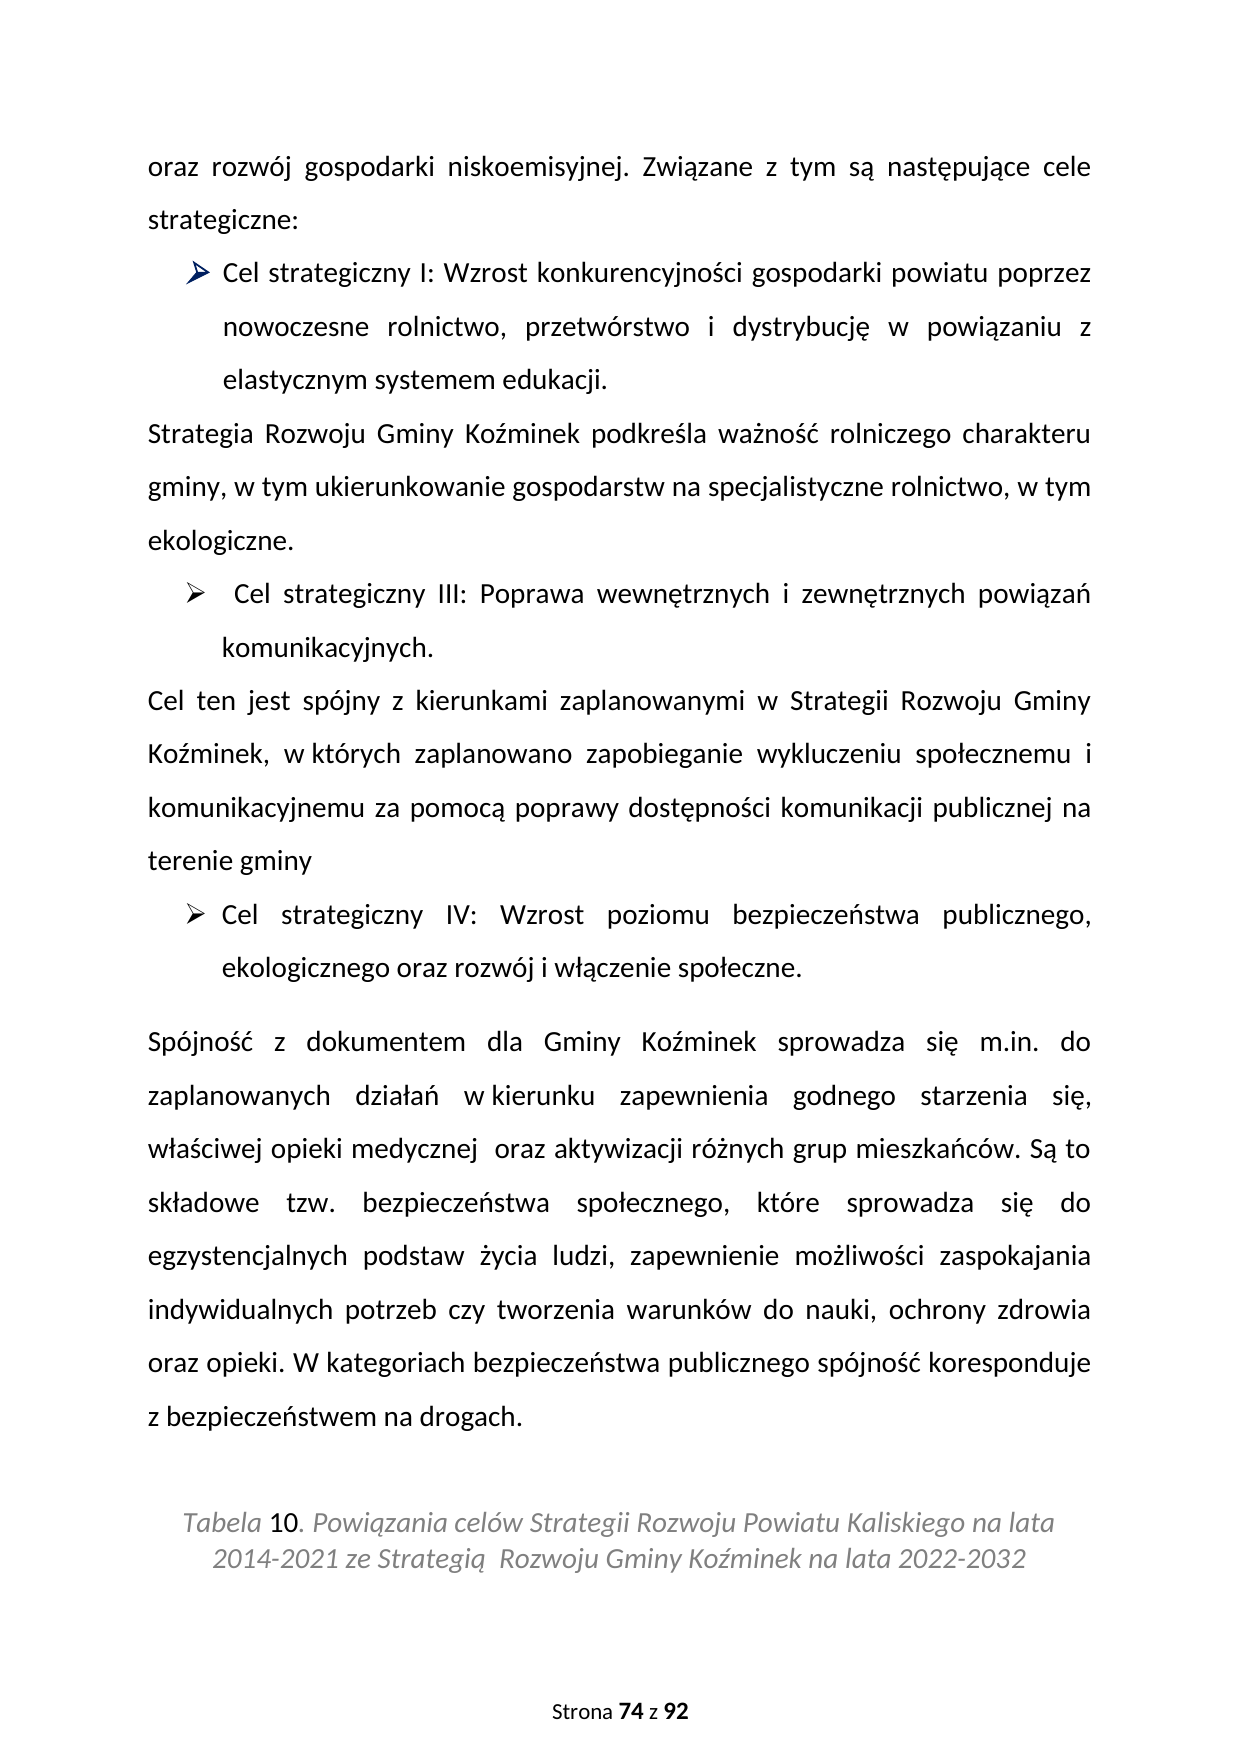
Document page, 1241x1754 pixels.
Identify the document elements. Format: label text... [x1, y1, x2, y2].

list Cel strategiczny I: Wzrost konkurencyjności gospodarki powiatu poprzez nowoczesne rolnictwo, przetwórstwo i dystrybucję w powiązaniu z elastycznym systemem edukacji. [185, 254, 1092, 397]
text Spójność z dokumentem dla Gminy Koźminek sprowadza się m.in. do zaplanowanych działań w kierunku zapewnienia godnego starzenia się, właściwej opieki medycznej oraz aktywizacji różnych grup mieszkańców. Są to składowe tzw. bezpieczeństwa społecznego, które sprowadza się do egzystencjalnych podstaw życia ludzi, zapewnienie możliwości zaspokajania indywidualnych potrzeb czy tworzenia warunków do nauki, ochrony zdrowia oraz opieki. W kategoriach bezpieczeństwa publicznego spójność koresponduje z bezpieczeństwem na drogach. [148, 1023, 1092, 1433]
text Tabela 10. Powiązania celów Strategii Rozwoju Powiatu Kaliskiego na lata 2014-2021 ze Strategią Rozwoju Gminy Koźminek na lata 2022-2032 [148, 1504, 1092, 1576]
list Cel strategiczny IV: Wzrost poziomu bezpieczeństwa publicznego, ekologicznego oraz rozwój i włączenie społeczne. [184, 896, 1092, 985]
list Cel ten jest spójny z kierunkami zaplanowanymi w Strategii Rozwoju Gminy Koźminek, w których zaplanowano zapobieganie wykluczeniu społecznemu i komunikacyjnemu za pomocą poprawy dostępności komunikacji publicznej na terenie gminy [148, 682, 1092, 878]
list Cel strategiczny III: Poprawa wewnętrznych i zewnętrznych powiązań komunikacyjnych. [184, 575, 1092, 664]
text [148, 148, 1092, 237]
list Strategia Rozwoju Gminy Koźminek podkreśla ważność rolniczego charakteru gminy, w tym ukierunkowanie gospodarstw na specjalistyczne rolnictwo, w tym ekologiczne. [148, 415, 1092, 557]
